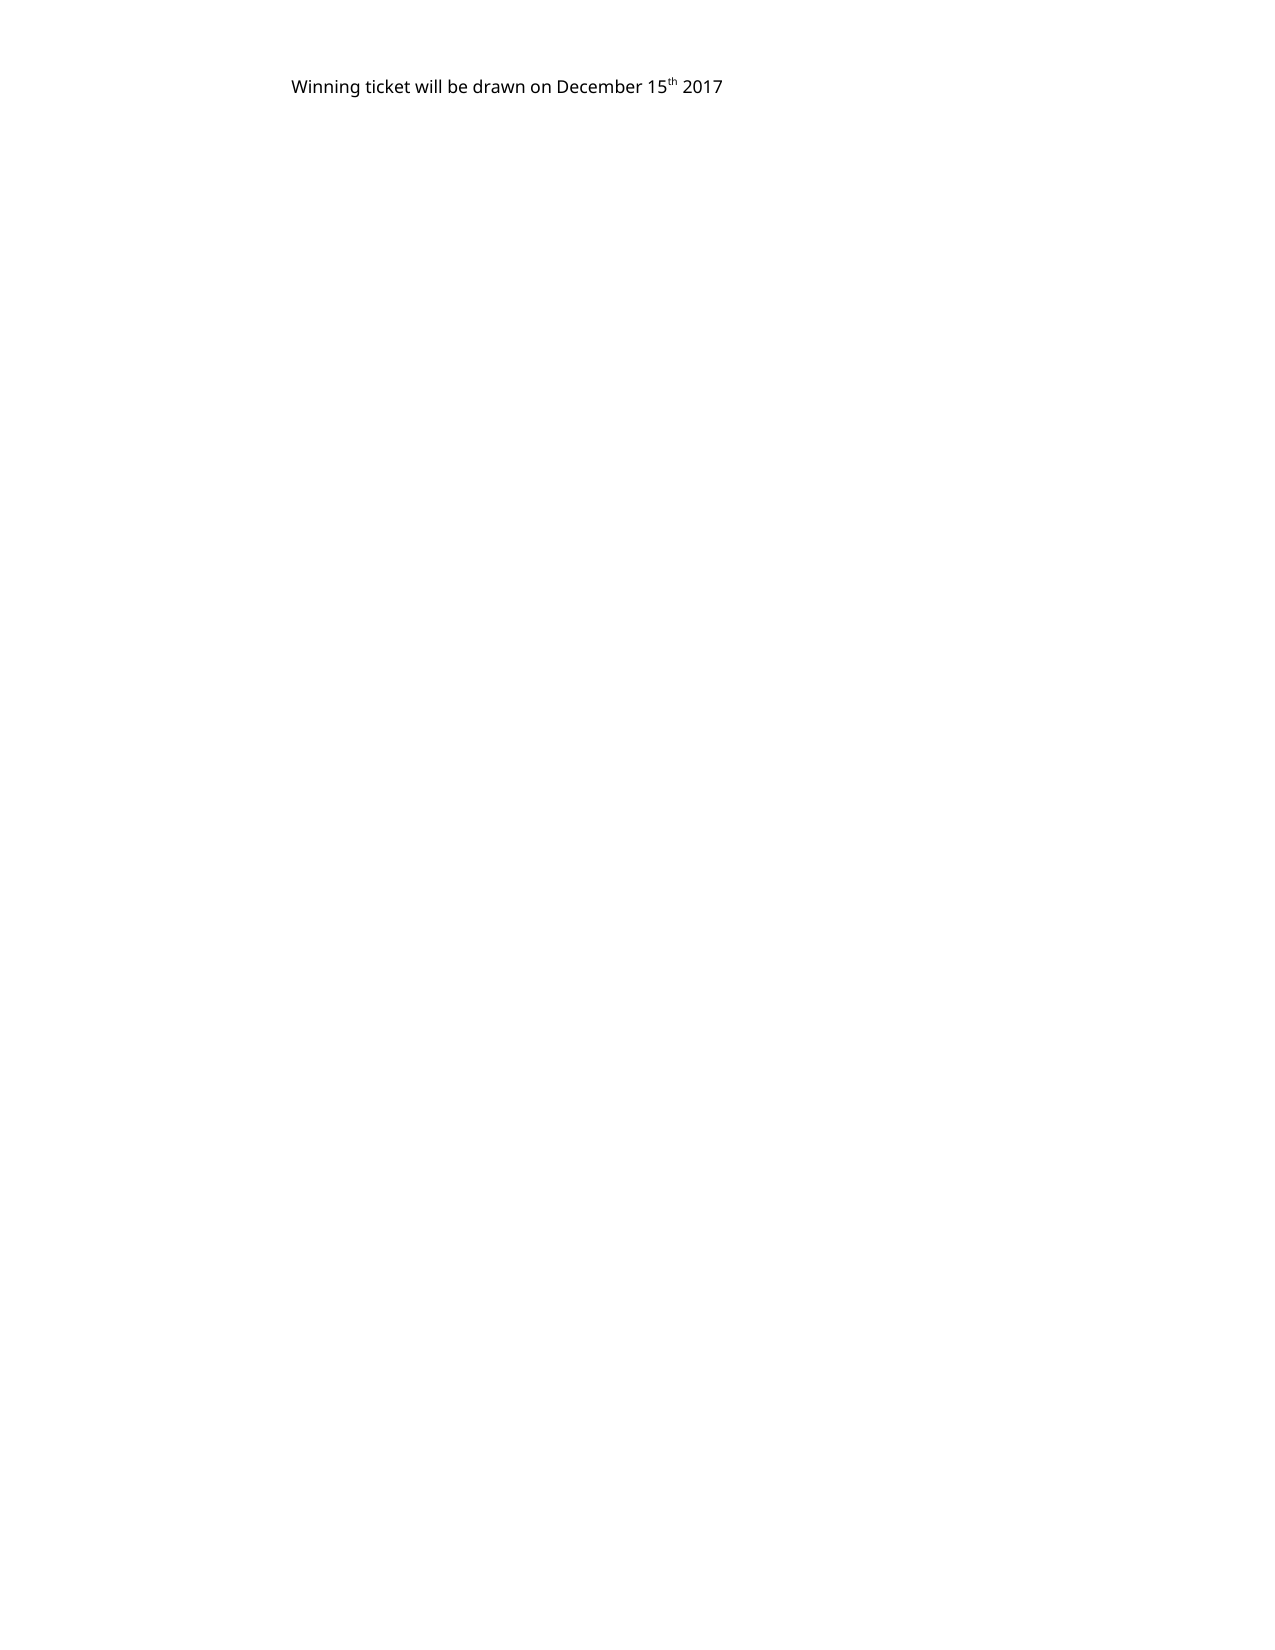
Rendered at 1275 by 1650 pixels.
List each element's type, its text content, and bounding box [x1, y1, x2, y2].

text Winning ticket will be drawn on December 15th 2017 [75, 75, 1200, 99]
